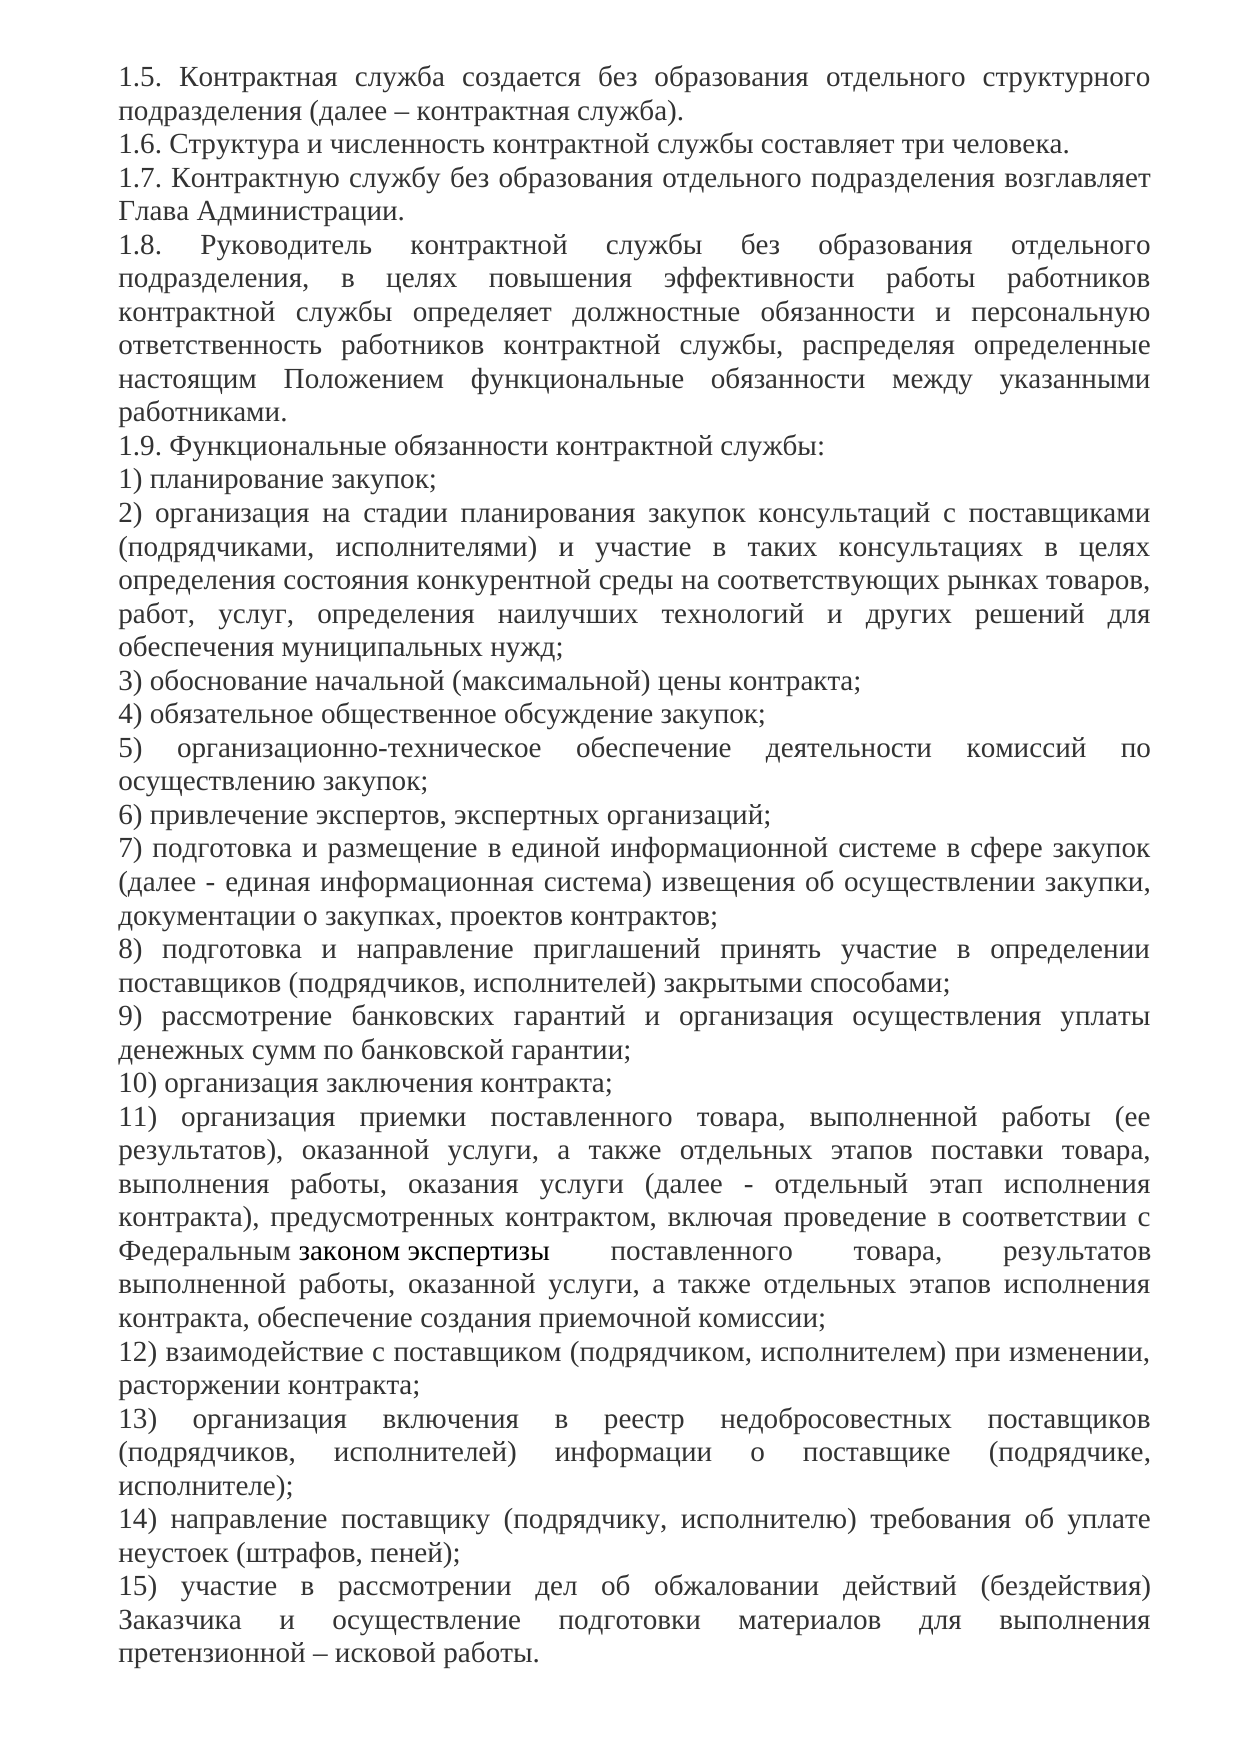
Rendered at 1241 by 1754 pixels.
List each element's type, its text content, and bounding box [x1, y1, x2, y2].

text 1.5. Контрактная служба создается без образования отдельного структурного подразделения (далее – контрактная служба). [118, 59, 1152, 126]
text 3) обоснование начальной (максимальной) цены контракта; [118, 663, 1152, 696]
text 1) планирование закупок; [118, 462, 1152, 495]
text 1.8. Руководитель контрактной службы без образования отдельного подразделения, в целях повышения эффективности работы работников контрактной службы определяет должностные обязанности и персональную ответственность работников контрактной службы, распределяя определенные настоящим Положением функциональные обязанности между указанными работниками. [118, 227, 1152, 428]
text 4) обязательное общественное обсуждение закупок; [118, 696, 1152, 730]
text 1.9. Функциональные обязанности контрактной службы: [118, 428, 1152, 462]
text 13) организация включения в реестр недобросовестных поставщиков (подрядчиков, исполнителей) информации о поставщике (подрядчике, исполнителе); [118, 1401, 1152, 1501]
text 8) подготовка и направление приглашений принять участие в определении поставщиков (подрядчиков, исполнителей) закрытыми способами; [118, 931, 1152, 998]
text 10) организация заключения контракта; [118, 1065, 1152, 1099]
text 9) рассмотрение банковских гарантий и организация осуществления уплаты денежных сумм по банковской гарантии; [118, 998, 1152, 1065]
text 15) участие в рассмотрении дел об обжаловании действий (бездействия) Заказчика и осуществление подготовки материалов для выполнения претензионной – исковой работы. [118, 1568, 1152, 1669]
text 12) взаимодействие с поставщиком (подрядчиком, исполнителем) при изменении, расторжении контракта; [118, 1334, 1152, 1401]
text 5) организационно-техническое обеспечение деятельности комиссий по осуществлению закупок; [118, 730, 1152, 797]
text 1.7. Контрактную службу без образования отдельного подразделения возглавляет Глава Администрации. [118, 160, 1152, 227]
text 1.6. Структура и численность контрактной службы составляет три человека. [118, 126, 1152, 160]
text 14) направление поставщику (подрядчику, исполнителю) требования об уплате неустоек (штрафов, пеней); [118, 1501, 1152, 1568]
text 11) организация приемки поставленного товара, выполненной работы (ее результатов), оказанной услуги, а также отдельных этапов поставки товара, выполнения работы, оказания услуги (далее - отдельный этап исполнения контракта), предусмотренных контрактом, включая проведение в соответствии с Федеральным законом экспертизы поставленного товара, результатов выполненной работы, оказанной услуги, а также отдельных этапов исполнения контракта, обеспечение создания приемочной комиссии; [118, 1099, 1152, 1334]
text 7) подготовка и размещение в единой информационной системе в сфере закупок (далее - единая информационная система) извещения об осуществлении закупки, документации о закупках, проектов контрактов; [118, 831, 1152, 931]
text 2) организация на стадии планирования закупок консультаций с поставщиками (подрядчиками, исполнителями) и участие в таких консультациях в целях определения состояния конкурентной среды на соответствующих рынках товаров, работ, услуг, определения наилучших технологий и других решений для обеспечения муниципальных нужд; [118, 495, 1152, 663]
text 6) привлечение экспертов, экспертных организаций; [118, 797, 1152, 831]
